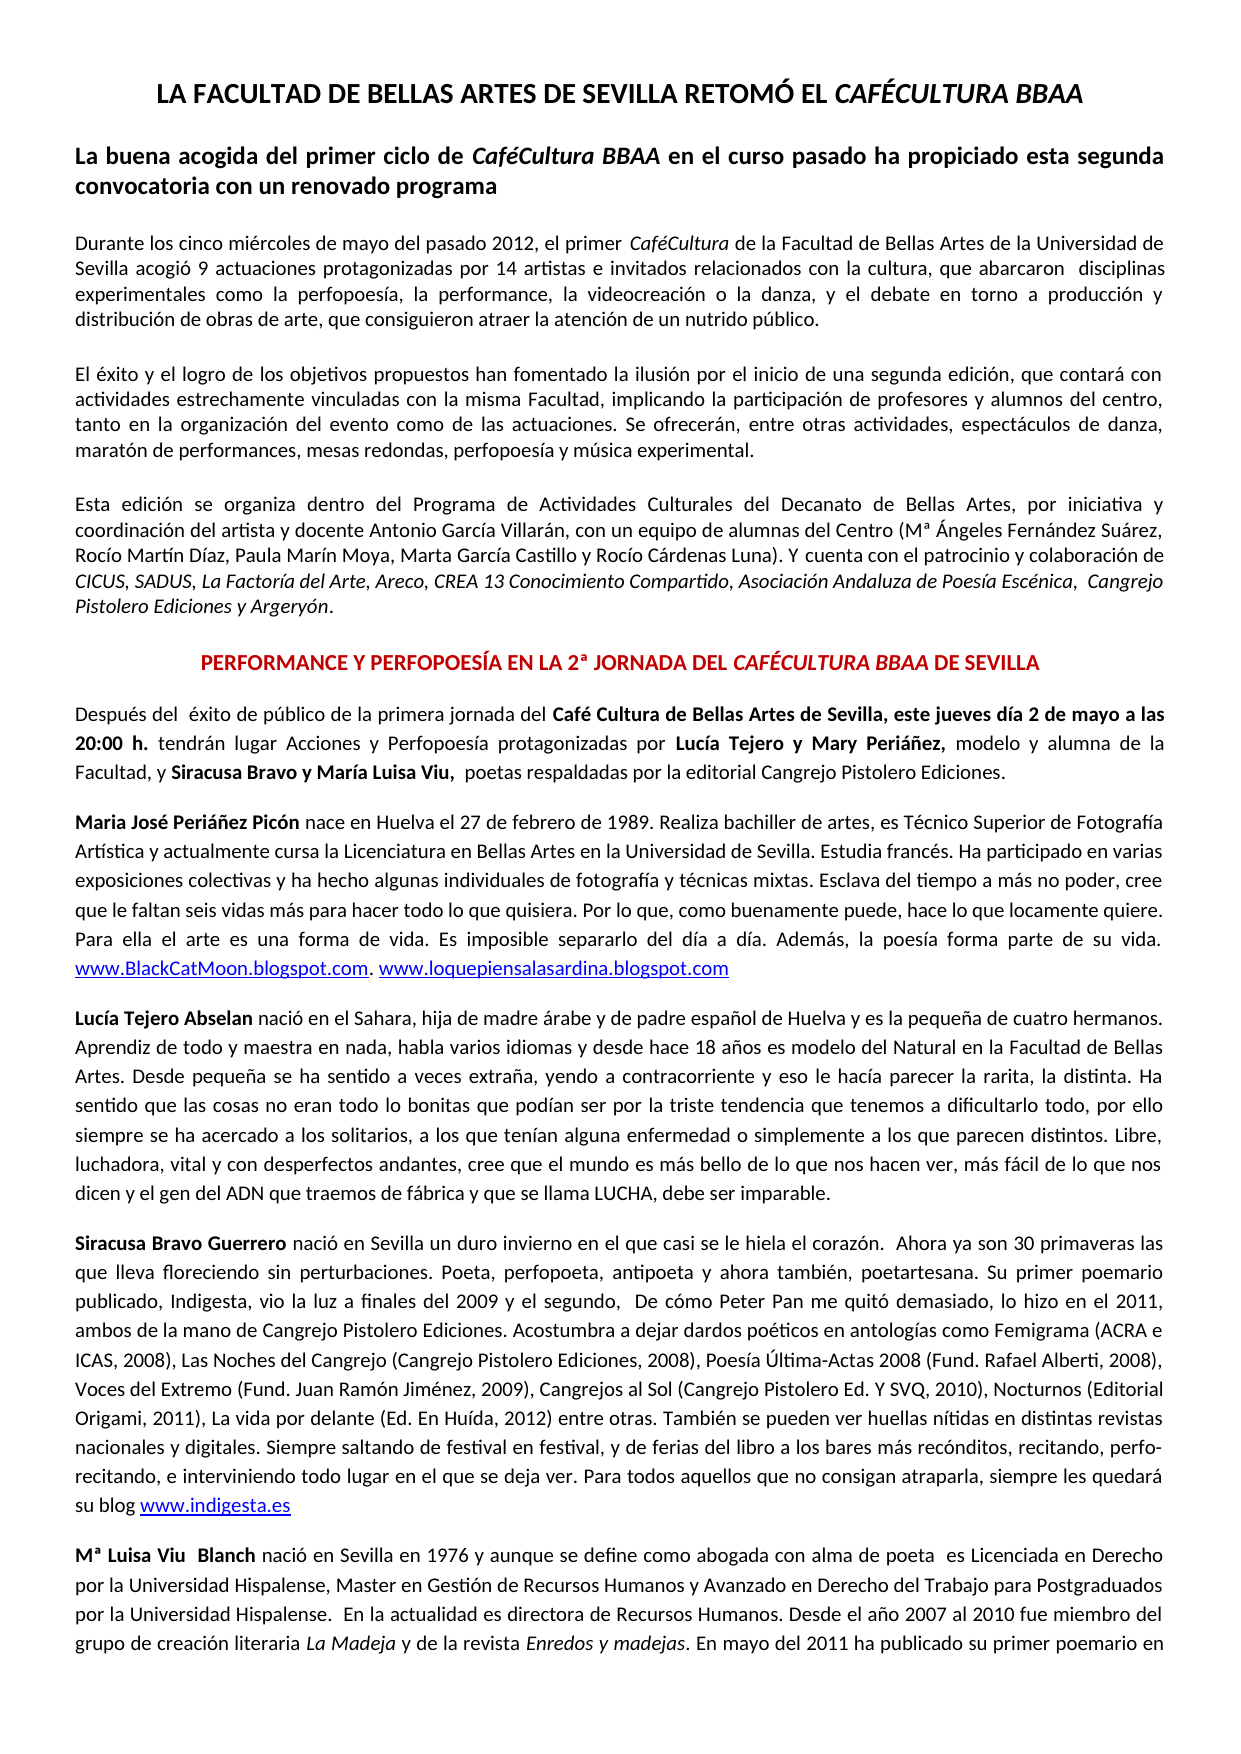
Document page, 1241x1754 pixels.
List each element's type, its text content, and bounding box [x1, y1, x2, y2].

text LA FACULTAD DE BELLAS ARTES DE SEVILLA RETOMÓ EL CAFÉCULTURA BBAA [75, 75, 1165, 111]
text Lucía Tejero Abselan nació en el Sahara, hija de madre árabe y de padre español de Huelva y es la pequeña de cuatro hermanos. Aprendiz de todo y maestra en nada, habla varios idiomas y desde hace 18 años es modelo del Natural en la Facultad de Bellas Artes. Desde pequeña se ha sentido a veces extraña, yendo a contracorriente y eso le hacía parecer la rarita, la distinta. Ha sentido que las cosas no eran todo lo bonitas que podían ser por la triste tendencia que tenemos a dificultarlo todo, por ello siempre se ha acercado a los solitarios, a los que tenían alguna enfermedad o simplemente a los que parecen distintos. Libre, luchadora, vital y con desperfectos andantes, cree que el mundo es más bello de lo que nos hacen ver, más fácil de lo que nos dicen y el gen del ADN que traemos de fábrica y que se llama LUCHA, debe ser imparable. [75, 1005, 1165, 1206]
text La buena acogida del primer ciclo de CaféCultura BBAA en el curso pasado ha propiciado esta segunda convocatoria con un renovado programa [75, 140, 1165, 201]
text Después del éxito de público de la primera jornada del Café Cultura de Bellas Artes de Sevilla, este jueves día 2 de mayo a las 20:00 h. tendrán lugar Acciones y Perfopoesía protagonizadas por Lucía Tejero y Mary Periáñez, modelo y alumna de la Facultad, y Siracusa Bravo y María Luisa Viu, poetas respaldadas por la editorial Cangrejo Pistolero Ediciones. [75, 701, 1165, 785]
text Maria José Periáñez Picón nace en Huelva el 27 de febrero de 1989. Realiza bachiller de artes, es Técnico Superior de Fotografía Artística y actualmente cursa la Licenciatura en Bellas Artes en la Universidad de Sevilla. Estudia francés. Ha participado en varias exposiciones colectivas y ha hecho algunas individuales de fotografía y técnicas mixtas. Esclava del tiempo a más no poder, cree que le faltan seis vidas más para hacer todo lo que quisiera. Por lo que, como buenamente puede, hace lo que locamente quiere. Para ella el arte es una forma de vida. Es imposible separarlo del día a día. Además, la poesía forma parte de su vida. www.BlackCatMoon.blogspot.com. www.loquepiensalasardina.blogspot.com [75, 809, 1165, 981]
text Durante los cinco miércoles de mayo del pasado 2012, el primer CaféCultura de la Facultad de Bellas Artes de la Universidad de Sevilla acogió 9 actuaciones protagonizadas por 14 artistas e invitados relacionados con la cultura, que abarcaron disciplinas experimentales como la perfopoesía, la performance, la videocreación o la danza, y el debate en torno a producción y distribución de obras de arte, que consiguieron atraer la atención de un nutrido público. [75, 230, 1165, 332]
text Siracusa Bravo Guerrero nació en Sevilla un duro invierno en el que casi se le hiela el corazón. Ahora ya son 30 primaveras las que lleva floreciendo sin perturbaciones. Poeta, perfopoeta, antipoeta y ahora también, poetartesana. Su primer poemario publicado, Indigesta, vio la luz a finales del 2009 y el segundo, De cómo Peter Pan me quitó demasiado, lo hizo en el 2011, ambos de la mano de Cangrejo Pistolero Ediciones. Acostumbra a dejar dardos poéticos en antologías como Femigrama (ACRA e ICAS, 2008), Las Noches del Cangrejo (Cangrejo Pistolero Ediciones, 2008), Poesía Última-Actas 2008 (Fund. Rafael Alberti, 2008), Voces del Extremo (Fund. Juan Ramón Jiménez, 2009), Cangrejos al Sol (Cangrejo Pistolero Ed. Y SVQ, 2010), Nocturnos (Editorial Origami, 2011), La vida por delante (Ed. En Huída, 2012) entre otras. También se pueden ver huellas nítidas en distintas revistas nacionales y digitales. Siempre saltando de festival en festival, y de ferias del libro a los bares más recónditos, recitando, perfo-recitando, e interviniendo todo lugar en el que se deja ver. Para todos aquellos que no consigan atraparla, siempre les quedará su blog www.indigesta.es [75, 1230, 1165, 1518]
text Esta edición se organiza dentro del Programa de Actividades Culturales del Decanato de Bellas Artes, por iniciativa y coordinación del artista y docente Antonio García Villarán, con un equipo de alumnas del Centro (Mª Ángeles Fernández Suárez, Rocío Martín Díaz, Paula Marín Moya, Marta García Castillo y Rocío Cárdenas Luna). Y cuenta con el patrocinio y colaboración de CICUS, SADUS, La Factoría del Arte, Areco, CREA 13 Conocimiento Compartido, Asociación Andaluza de Poesía Escénica, Cangrejo Pistolero Ediciones y Argeryón. [75, 492, 1165, 619]
text PERFORMANCE Y PERFOPOESÍA EN LA 2ª JORNADA DEL CAFÉCULTURA BBAA DE SEVILLA [75, 648, 1165, 676]
text El éxito y el logro de los objetivos propuestos han fomentado la ilusión por el inicio de una segunda edición, que contará con actividades estrechamente vinculadas con la misma Facultad, implicando la participación de profesores y alumnos del centro, tanto en la organización del evento como de las actuaciones. Se ofrecerán, entre otras actividades, espectáculos de danza, maratón de performances, mesas redondas, perfopoesía y música experimental. [75, 361, 1165, 462]
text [75, 1543, 1165, 1656]
